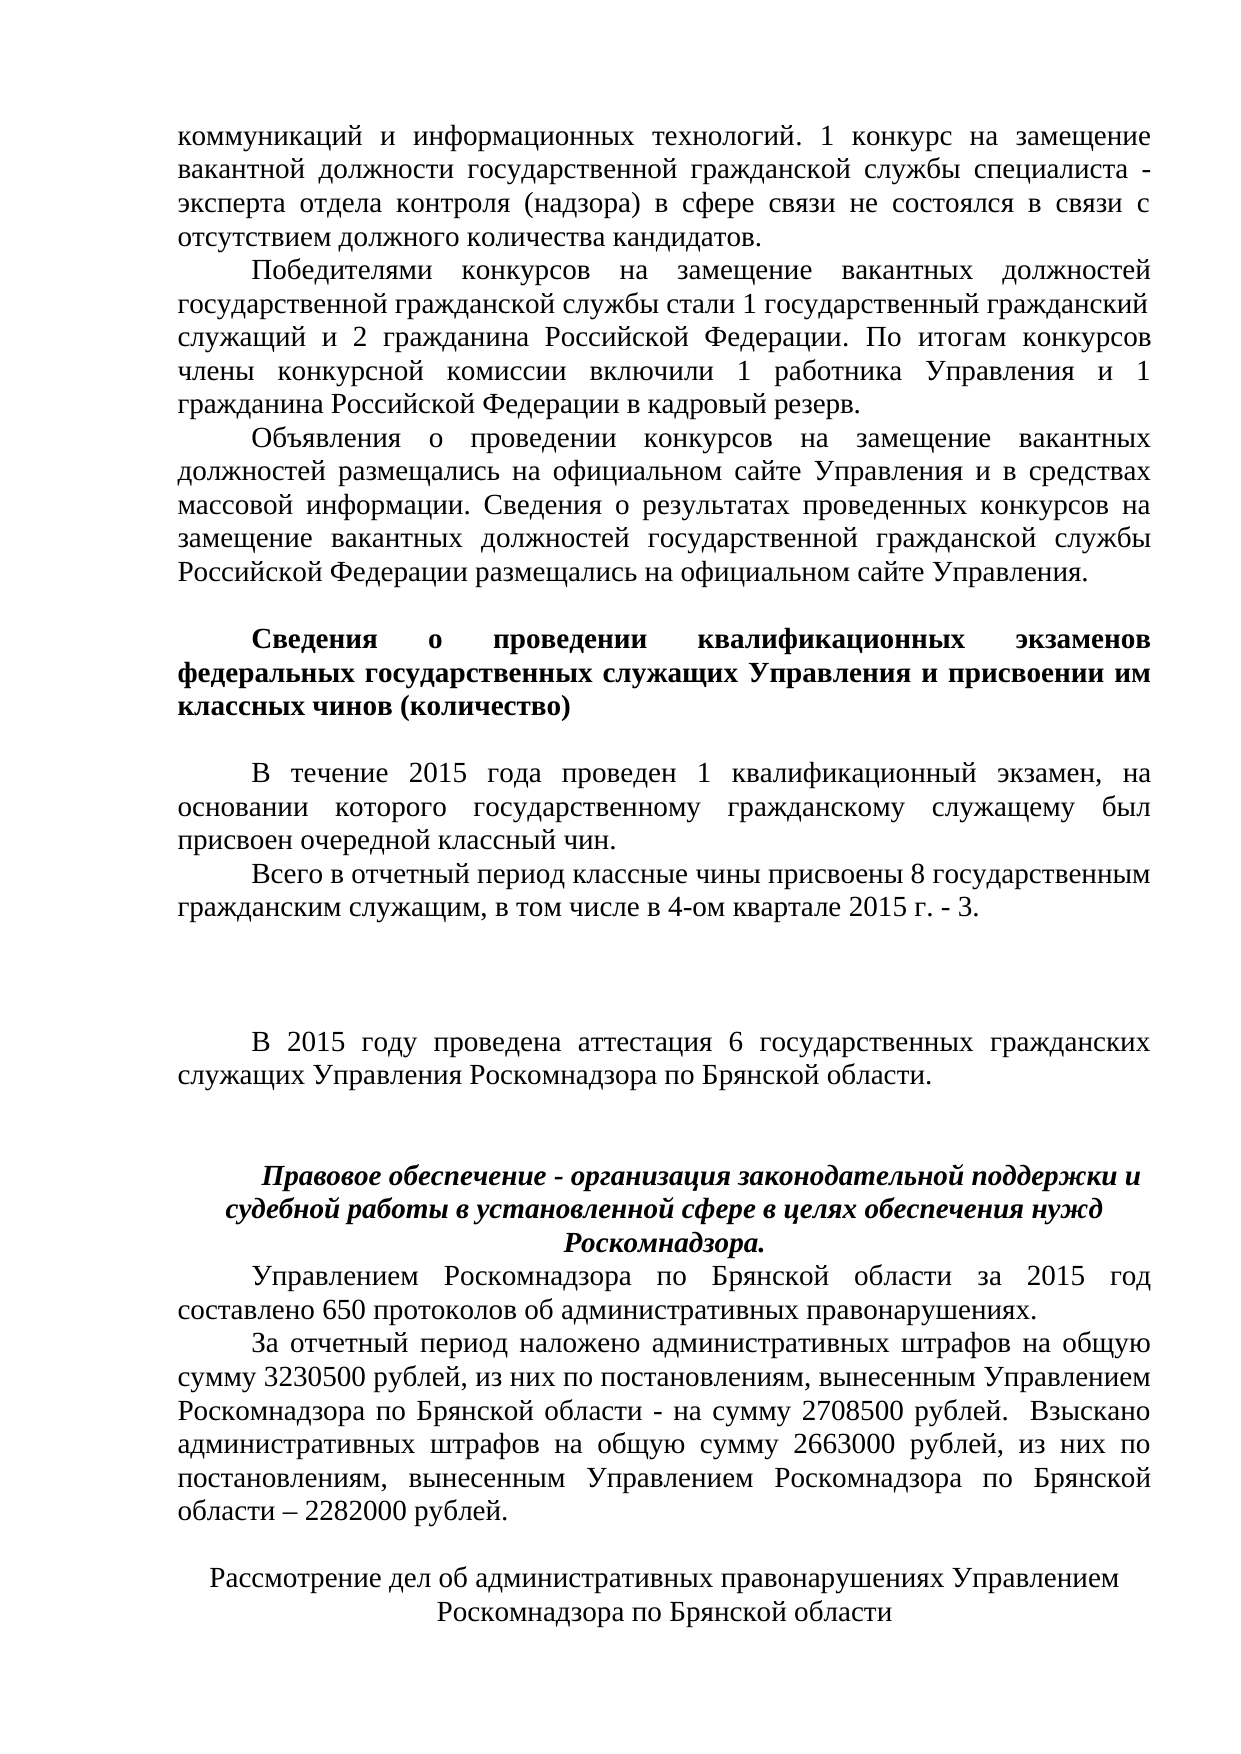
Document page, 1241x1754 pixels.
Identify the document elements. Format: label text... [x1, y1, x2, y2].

text В течение 2015 года проведен 1 квалификационный экзамен, на основании которого государственному гражданскому служащему был присвоен очередной классный чин. [177, 755, 1152, 856]
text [177, 118, 1152, 252]
text служащий и 2 гражданина Российской Федерации. По итогам конкурсов члены конкурсной комиссии включили 1 работника Управления и 1 гражданина Российской Федерации в кадровый резерв. [177, 319, 1152, 420]
text В 2015 году проведена аттестация 6 государственных гражданских служащих Управления Роскомнадзора по Брянской области. [177, 1024, 1152, 1091]
text Объявления о проведении конкурсов на замещение вакантных должностей размещались на официальном сайте Управления и в средствах массовой информации. Сведения о результатах проведенных конкурсов на замещение вакантных должностей государственной гражданской службы Российской Федерации размещались на официальном сайте Управления. [177, 420, 1152, 588]
text За отчетный период наложено административных штрафов на общую сумму 3230500 рублей, из них по постановлениям, вынесенным Управлением Роскомнадзора по Брянской области - на сумму 2708500 рублей. Взыскано административных штрафов на общую сумму 2663000 рублей, из них по постановлениям, вынесенным Управлением Роскомнадзора по Брянской области – 2282000 рублей. [177, 1326, 1152, 1527]
text Управлением Роскомнадзора по Брянской области за 2015 год составлено 650 протоколов об административных правонарушениях. [177, 1258, 1152, 1326]
text Всего в отчетный период классные чины присвоены 8 государственным гражданским служащим, в том числе в 4-ом квартале 2015 г. - 3. [177, 856, 1152, 923]
text Рассмотрение дел об административных правонарушениях Управлением Роскомнадзора по Брянской области [177, 1560, 1152, 1627]
text Победителями конкурсов на замещение вакантных должностей государственной гражданской службы стали 1 государственный гражданский [177, 252, 1152, 319]
text Сведения о проведении квалификационных экзаменов федеральных государственных служащих Управления и присвоении им классных чинов (количество) [177, 621, 1152, 722]
text Правовое обеспечение - организация законодательной поддержки и судебной работы в установленной сфере в целях обеспечения нужд Роскомнадзора. [177, 1158, 1152, 1258]
